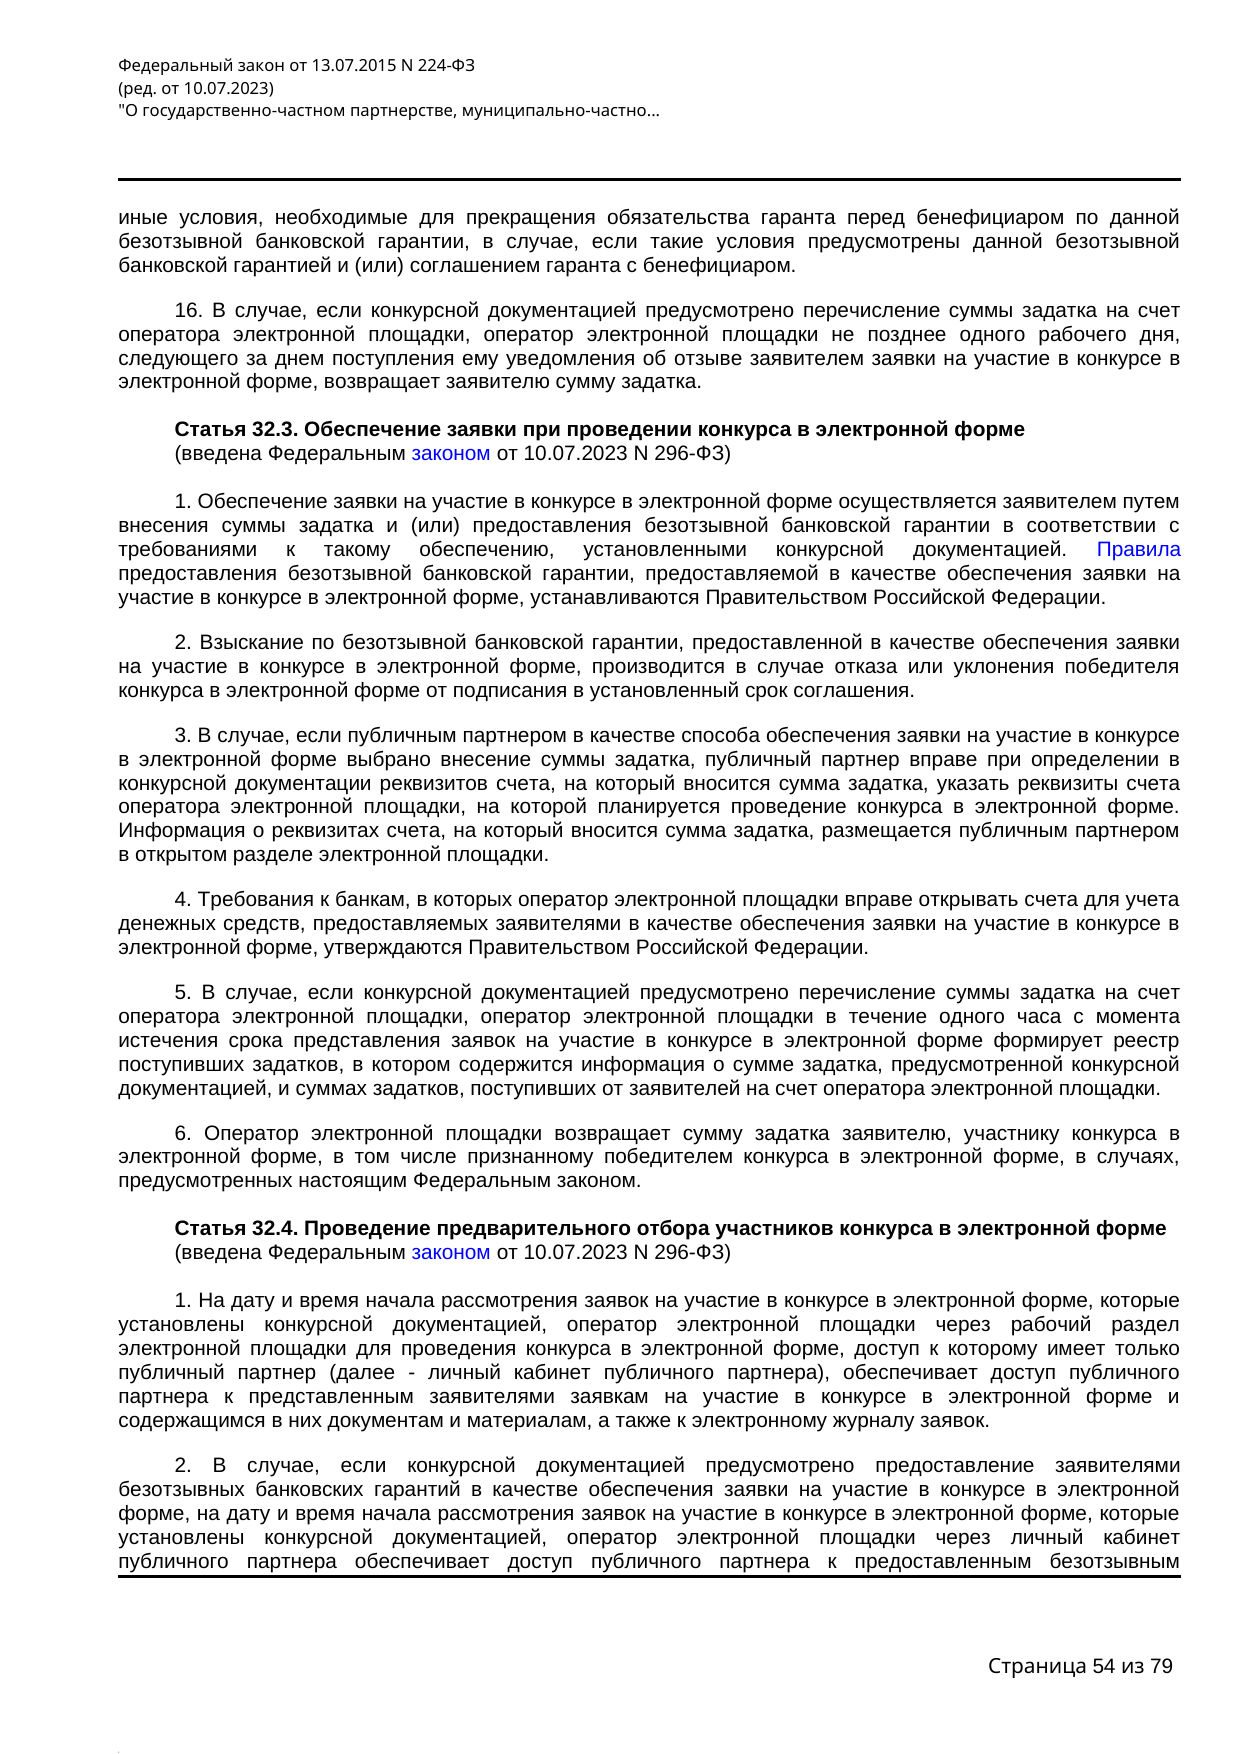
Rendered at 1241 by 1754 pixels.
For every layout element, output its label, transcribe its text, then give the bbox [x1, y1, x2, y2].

text 2. Взыскание по безотзывной банковской гарантии, предоставленной в качестве обеспечения заявки на участие в конкурсе в электронной форме, производится в случае отказа или уклонения победителя конкурса в электронной форме от подписания в установленный срок соглашения. [118, 630, 1181, 702]
text 6. Оператор электронной площадки возвращает сумму задатка заявителю, участнику конкурса в электронной форме, в том числе признанному победителем конкурса в электронной форме, в случаях, предусмотренных настоящим Федеральным законом. [118, 1120, 1181, 1192]
text 1. На дату и время начала рассмотрения заявок на участие в конкурсе в электронной форме, которые установлены конкурсной документацией, оператор электронной площадки через рабочий раздел электронной площадки для проведения конкурса в электронной форме, доступ к которому имеет только публичный партнер (далее - личный кабинет публичного партнера), обеспечивает доступ публичного партнера к представленным заявителями заявкам на участие в конкурсе в электронной форме и содержащимся в них документам и материалам, а также к электронному журналу заявок. [118, 1288, 1181, 1432]
title Статья 32.3. Обеспечение заявки при проведении конкурса в электронной форме [118, 417, 1181, 441]
text 16. В случае, если конкурсной документацией предусмотрено перечисление суммы задатка на счет оператора электронной площадки, оператор электронной площадки не позднее одного рабочего дня, следующего за днем поступления ему уведомления об отзыве заявителем заявки на участие в конкурсе в электронной форме, возвращает заявителю сумму задатка. [118, 297, 1181, 393]
text 3. В случае, если публичным партнером в качестве способа обеспечения заявки на участие в конкурсе в электронной форме выбрано внесение суммы задатка, публичный партнер вправе при определении в конкурсной документации реквизитов счета, на который вносится сумма задатка, указать реквизиты счета оператора электронной площадки, на которой планируется проведение конкурса в электронной форме. Информация о реквизитах счета, на который вносится сумма задатка, размещается публичным партнером в открытом разделе электронной площадки. [118, 722, 1181, 866]
text (введена Федеральным законом от 10.07.2023 N 296-ФЗ) [118, 1240, 1181, 1264]
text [118, 1453, 1181, 1572]
title Статья 32.4. Проведение предварительного отбора участников конкурса в электронной форме [118, 1216, 1181, 1240]
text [118, 205, 1181, 277]
text 4. Требования к банкам, в которых оператор электронной площадки вправе открывать счета для учета денежных средств, предоставляемых заявителями в качестве обеспечения заявки на участие в конкурсе в электронной форме, утверждаются Правительством Российской Федерации. [118, 887, 1181, 959]
text 5. В случае, если конкурсной документацией предусмотрено перечисление суммы задатка на счет оператора электронной площадки, оператор электронной площадки в течение одного часа с момента истечения срока представления заявок на участие в конкурсе в электронной форме формирует реестр поступивших задатков, в котором содержится информация о сумме задатка, предусмотренной конкурсной документацией, и суммах задатков, поступивших от заявителей на счет оператора электронной площадки. [118, 980, 1181, 1099]
text 1. Обеспечение заявки на участие в конкурсе в электронной форме осуществляется заявителем путем внесения суммы задатка и (или) предоставления безотзывной банковской гарантии в соответствии с требованиями к такому обеспечению, установленными конкурсной документацией. Правила предоставления безотзывной банковской гарантии, предоставляемой в качестве обеспечения заявки на участие в конкурсе в электронной форме, устанавливаются Правительством Российской Федерации. [118, 489, 1181, 609]
text (введена Федеральным законом от 10.07.2023 N 296-ФЗ) [118, 441, 1181, 465]
